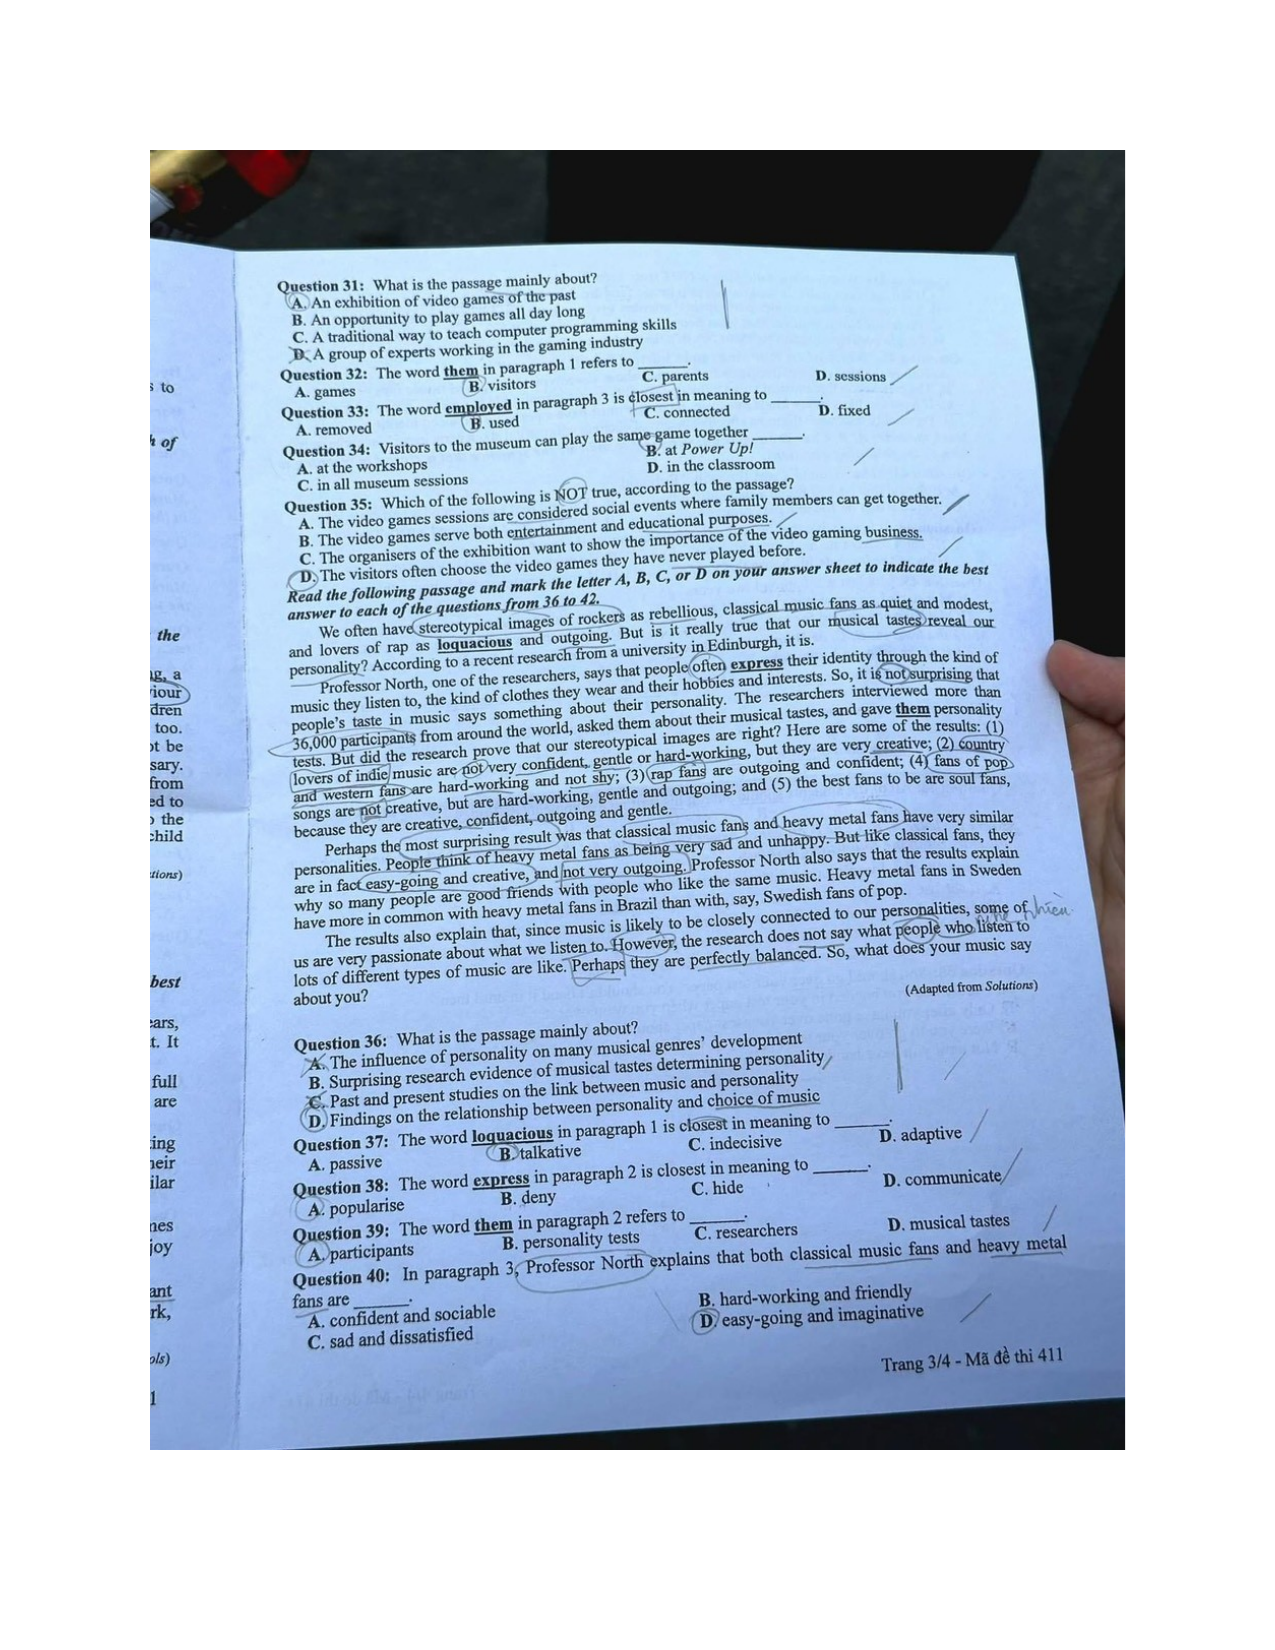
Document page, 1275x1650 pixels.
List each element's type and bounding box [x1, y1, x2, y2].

picture [150, 150, 1125, 1450]
